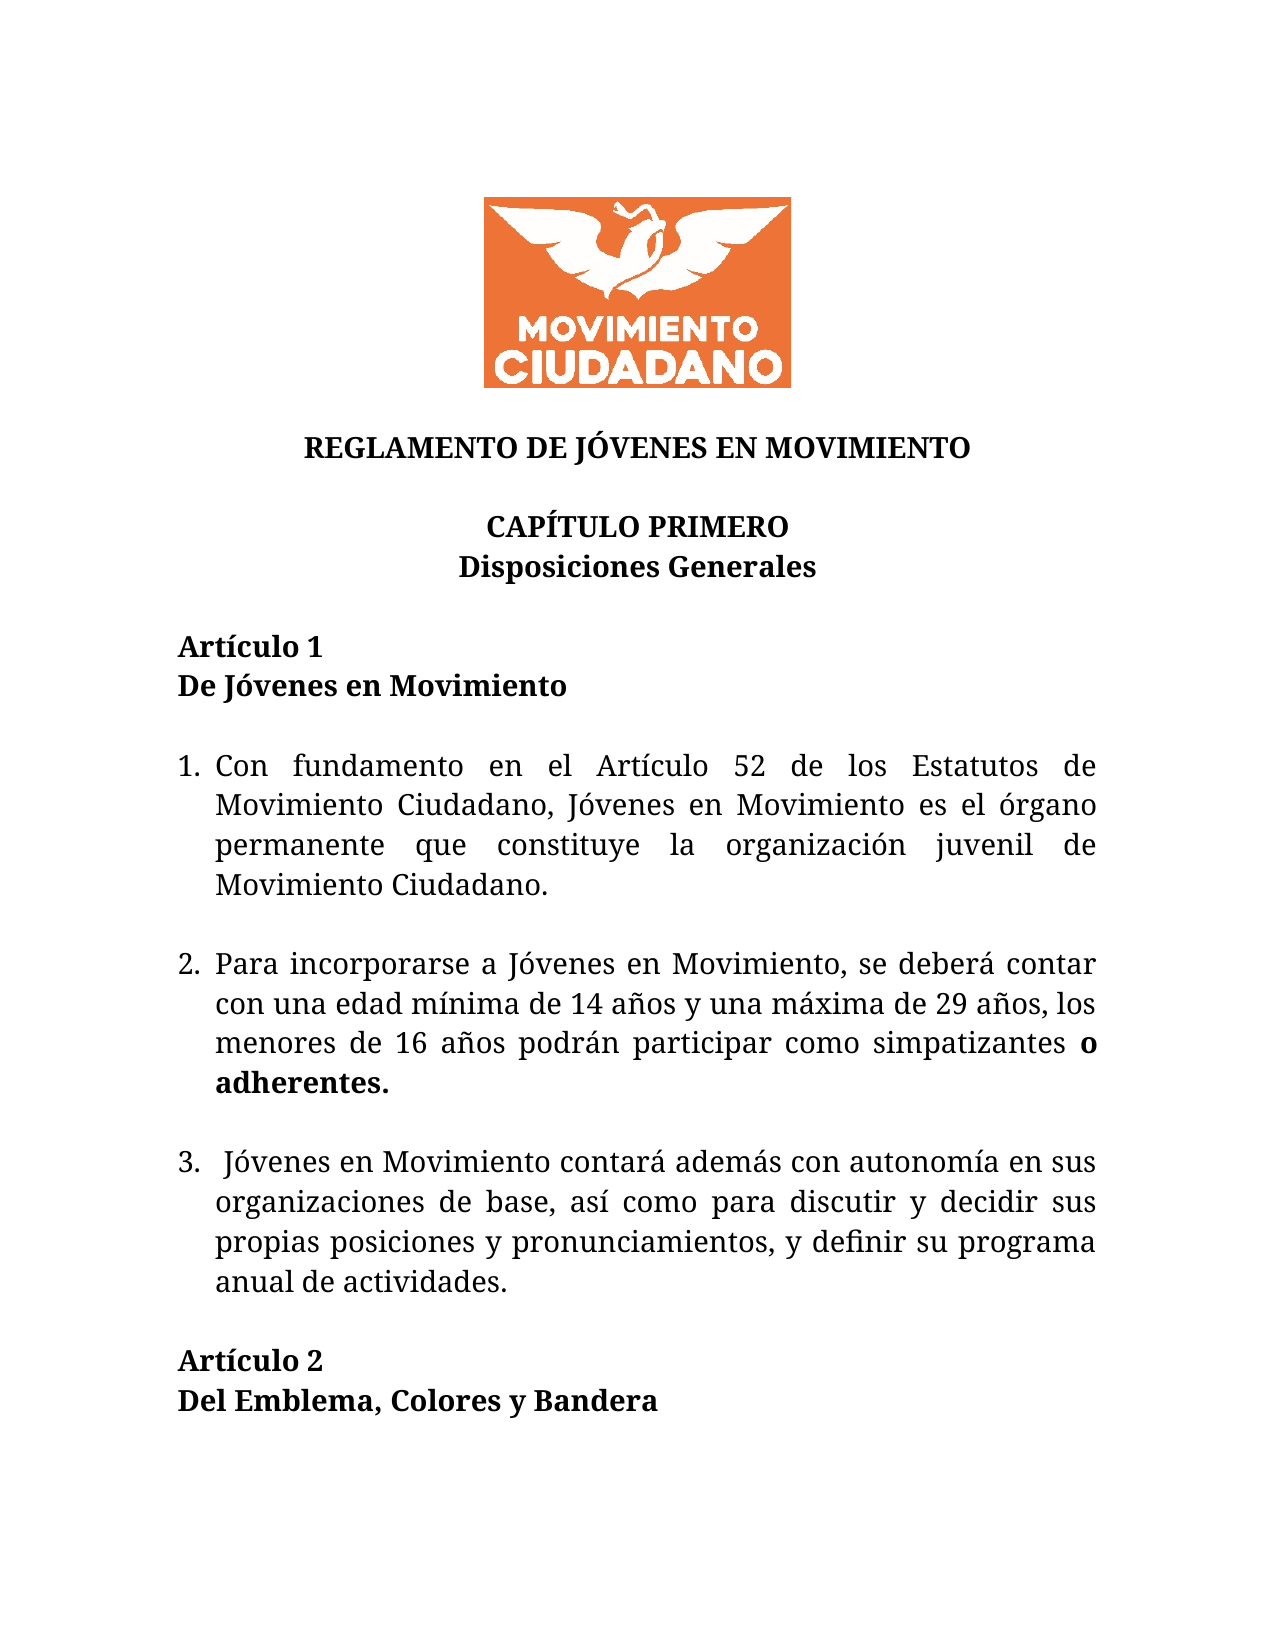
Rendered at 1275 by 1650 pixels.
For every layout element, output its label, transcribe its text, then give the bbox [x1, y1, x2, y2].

list Para incorporarse a Jóvenes en Movimiento, se deberá contar con una edad mínima de 14 años y una máxima de 29 años, los menores de 16 años podrán participar como simpatizantes o adherentes. [177, 943, 1098, 1102]
list Jóvenes en Movimiento contará además con autonomía en sus organizaciones de base, así como para discutir y decidir sus propias posiciones y pronunciamientos, y definir su programa anual de actividades. [177, 1142, 1098, 1301]
text CAPÍTULO PRIMERO [177, 507, 1098, 546]
text Disposiciones Generales [177, 546, 1098, 586]
text Del Emblema, Colores y Bandera [177, 1380, 1098, 1419]
text Artículo 1 [177, 626, 1098, 666]
text REGLAMENTO DE JÓVENES EN MOVIMIENTO [177, 427, 1098, 467]
text Artículo 2 [177, 1340, 1098, 1380]
list Con fundamento en el Artículo 52 de los Estatutos de Movimiento Ciudadano, Jóvenes en Movimiento es el órgano permanente que constituye la organización juvenil de Movimiento Ciudadano. [177, 745, 1098, 904]
picture [484, 197, 792, 388]
text De Jóvenes en Movimiento [177, 666, 1098, 705]
